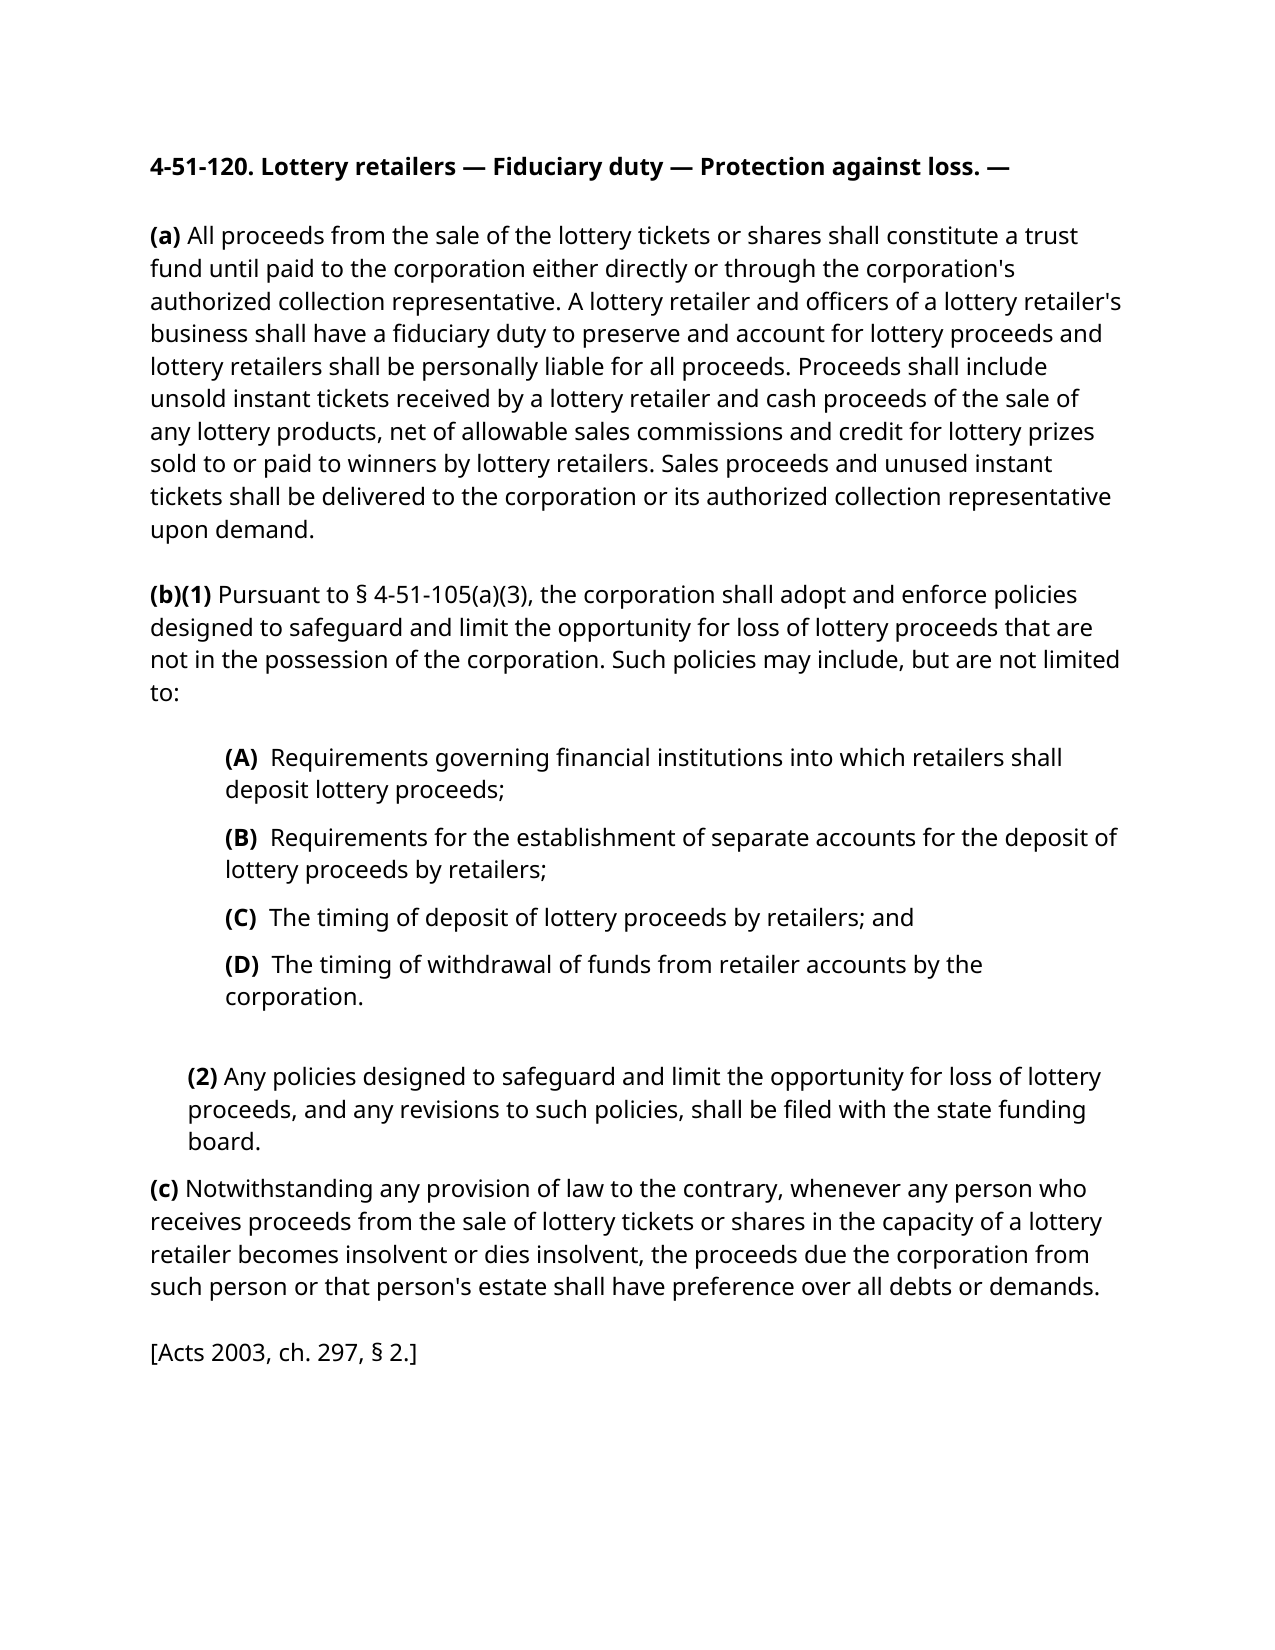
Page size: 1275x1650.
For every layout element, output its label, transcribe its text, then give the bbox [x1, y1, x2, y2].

text (c) Notwithstanding any provision of law to the contrary, whenever any person who receives proceeds from the sale of lottery tickets or shares in the capacity of a lottery retailer becomes insolvent or dies insolvent, the proceeds due the corporation from such person or that person's estate shall have preference over all debts or demands. [150, 1172, 1125, 1303]
text (D) The timing of withdrawal of funds from retailer accounts by the corporation. [225, 947, 1125, 1013]
text (2) Any policies designed to safeguard and limit the opportunity for loss of lottery proceeds, and any revisions to such policies, shall be filed with the state funding board. [187, 1060, 1125, 1158]
text 4-51-120. Lottery retailers — Fiduciary duty — Protection against loss. — [150, 150, 1125, 183]
text [Acts 2003, ch. 297, § 2.] [150, 1335, 1125, 1368]
text (A) Requirements governing financial institutions into which retailers shall deposit lottery proceeds; [225, 741, 1125, 806]
text (C) The timing of deposit of lottery proceeds by retailers; and [225, 900, 1125, 933]
text (b)(1) Pursuant to § 4-51-105(a)(3), the corporation shall adopt and enforce policies designed to safeguard and limit the opportunity for loss of lottery proceeds that are not in the possession of the corporation. Such policies may include, but are not limited to: [150, 578, 1125, 708]
text (a) All proceeds from the sale of the lottery tickets or shares shall constitute a trust fund until paid to the corporation either directly or through the corporation's authorized collection representative. A lottery retailer and officers of a lottery retailer's business shall have a fiduciary duty to preserve and account for lottery proceeds and lottery retailers shall be personally liable for all proceeds. Proceeds shall include unsold instant tickets received by a lottery retailer and cash proceeds of the sale of any lottery products, net of allowable sales commissions and credit for lottery prizes sold to or paid to winners by lottery retailers. Sales proceeds and unused instant tickets shall be delivered to the corporation or its authorized collection representative upon demand. [150, 219, 1125, 545]
text (B) Requirements for the establishment of separate accounts for the deposit of lottery proceeds by retailers; [225, 821, 1125, 886]
